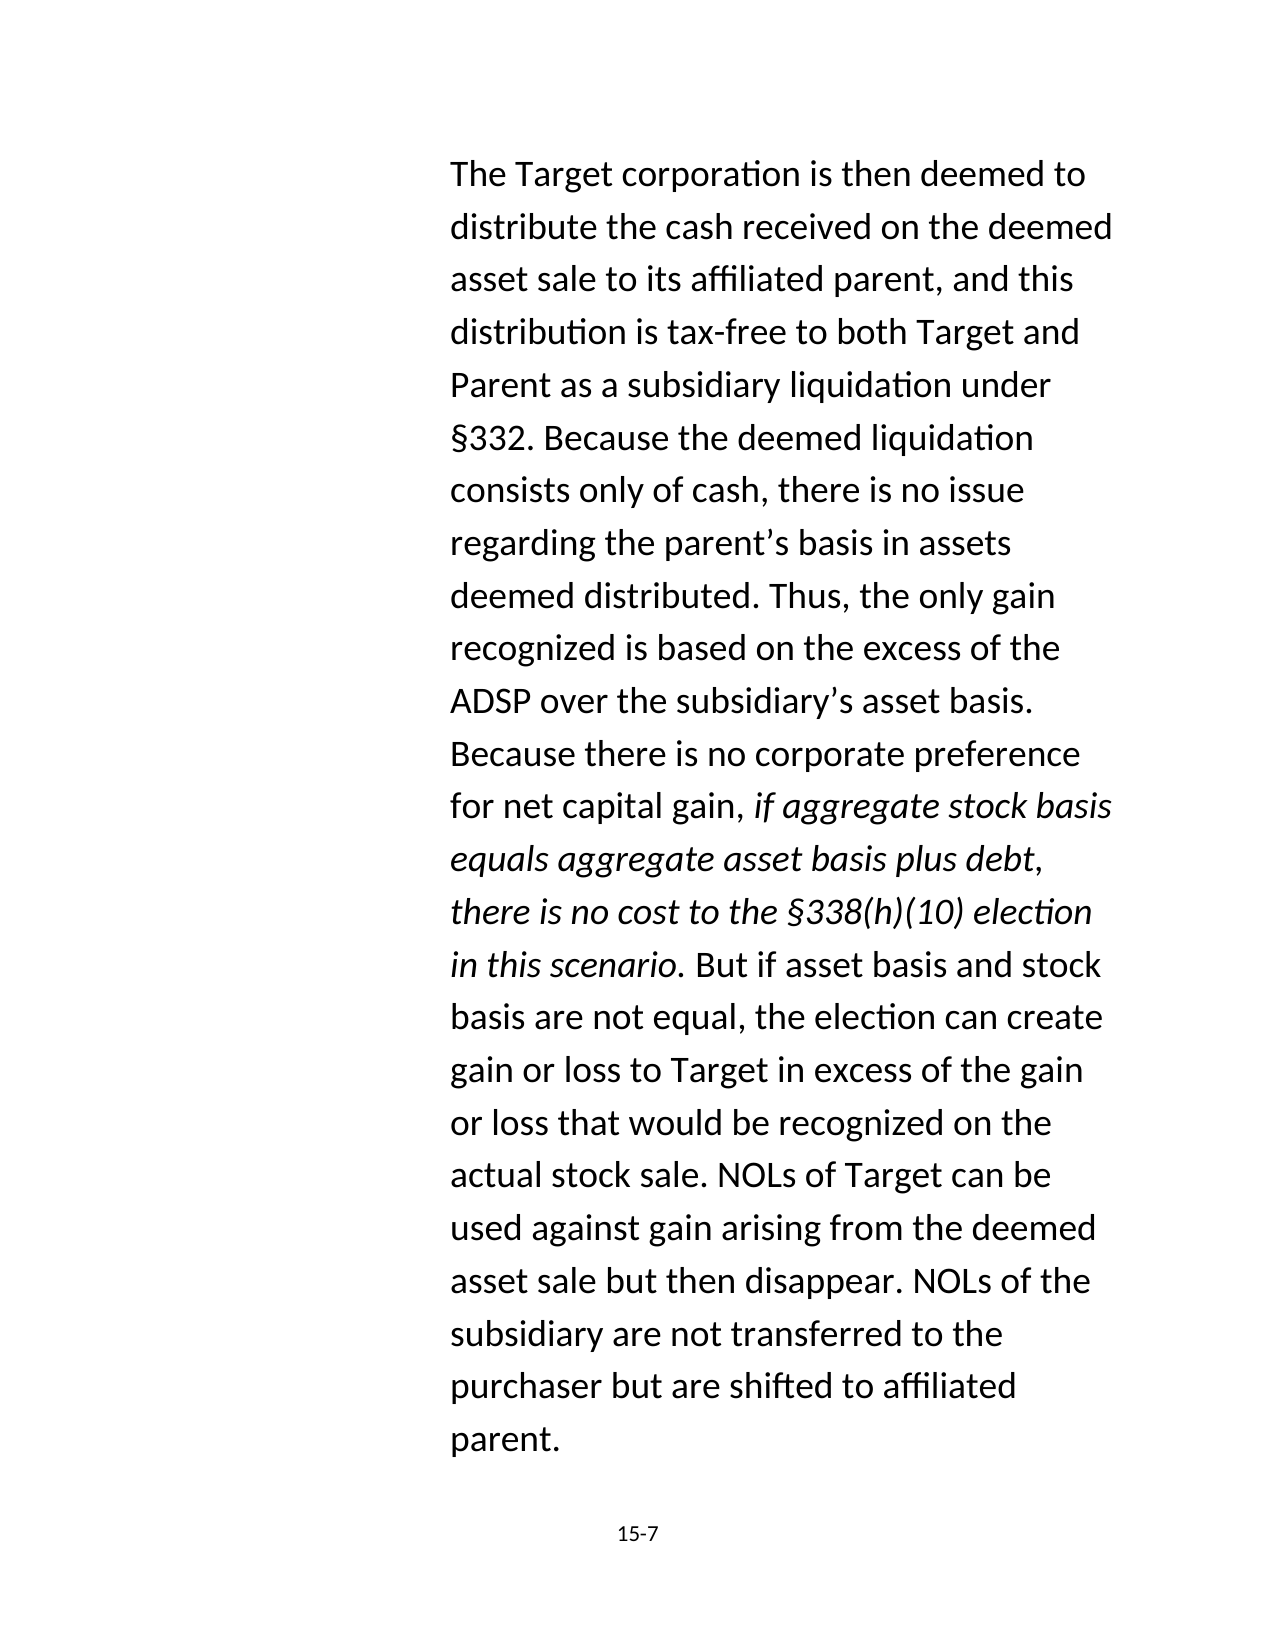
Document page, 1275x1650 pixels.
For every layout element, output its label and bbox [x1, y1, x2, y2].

list [375, 150, 1125, 1461]
